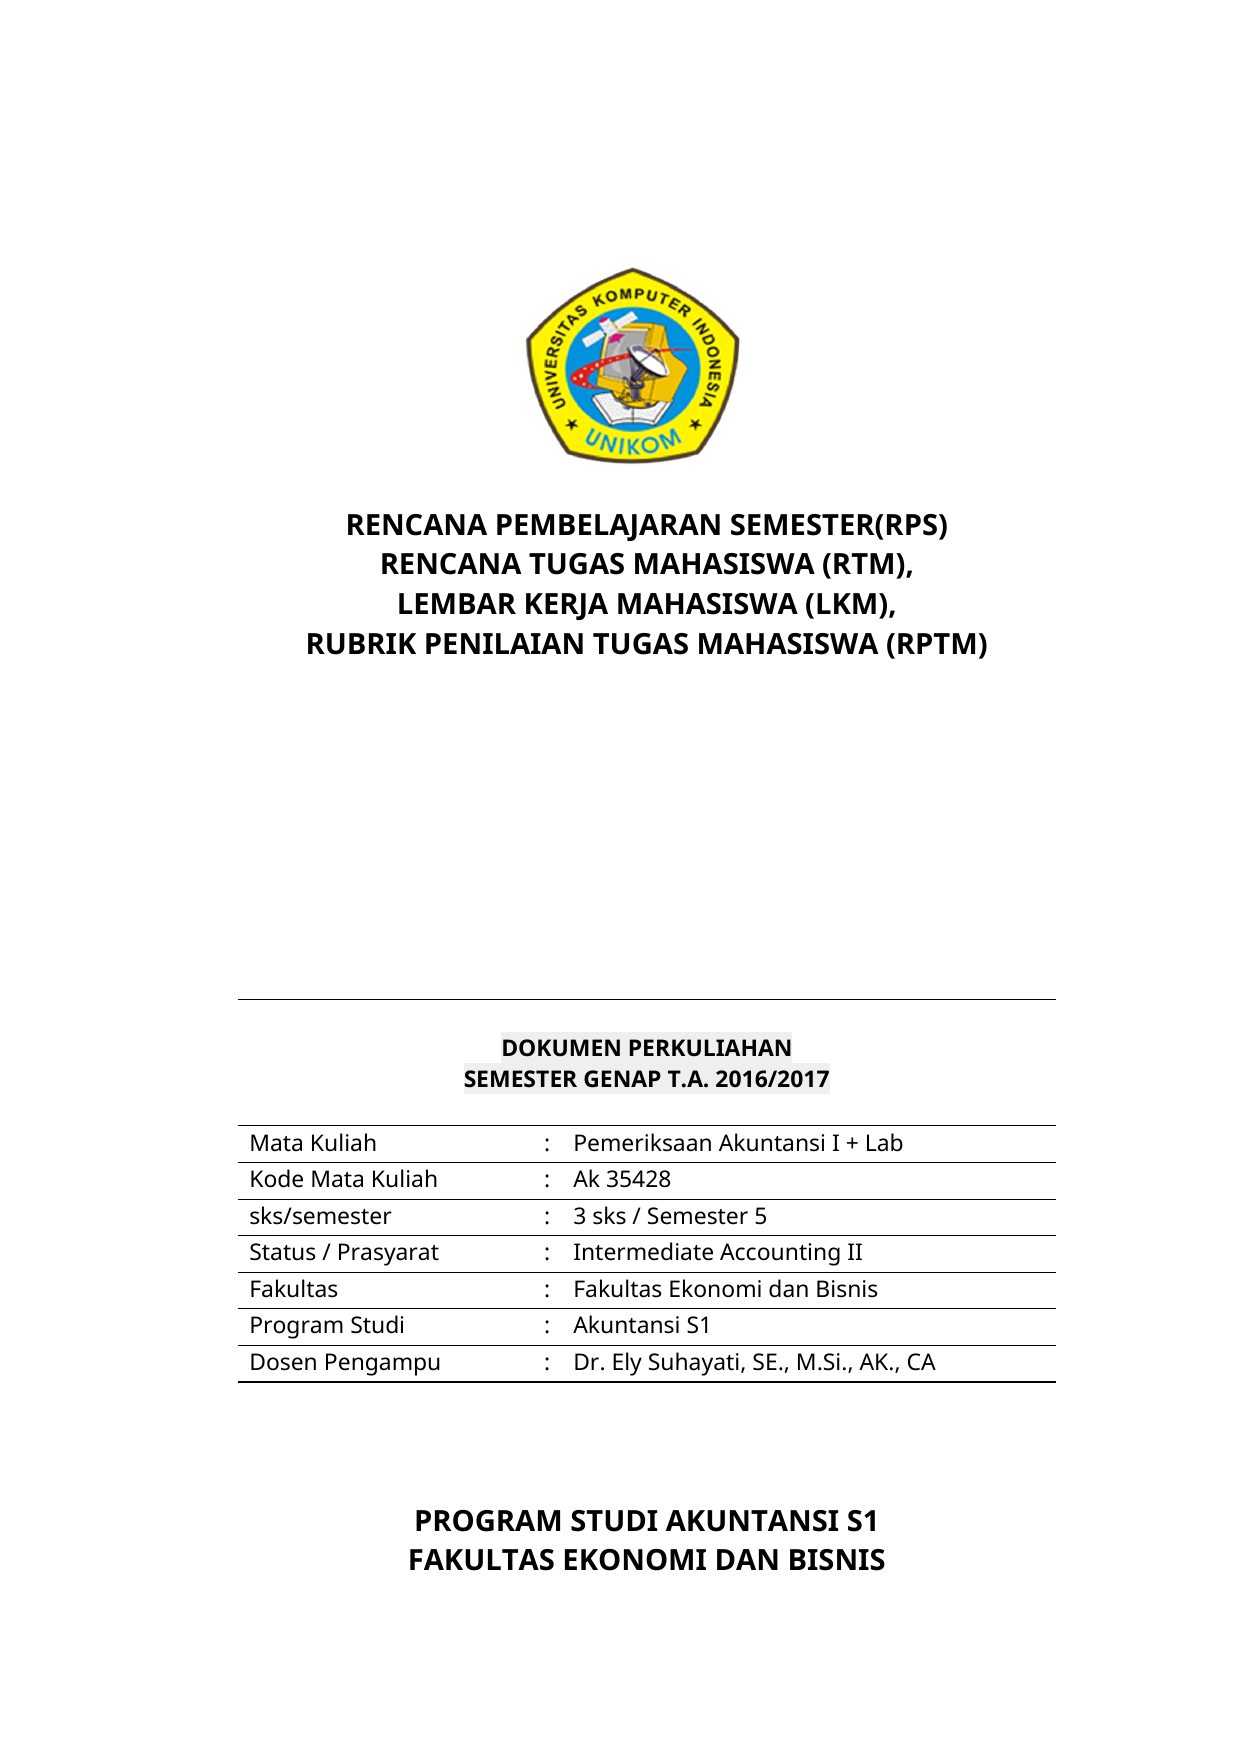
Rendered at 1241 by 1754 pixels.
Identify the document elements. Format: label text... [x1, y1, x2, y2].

table_cell Kode Mata Kuliah [238, 1163, 533, 1198]
table_cell Intermediate Accounting II [562, 1236, 1056, 1272]
table_cell Dosen Pengampu [238, 1346, 533, 1381]
table_cell Dr. Ely Suhayati, SE., M.Si., AK., CA [562, 1346, 1056, 1381]
text FAKULTAS EKONOMI DAN BISNIS [201, 1539, 1092, 1579]
table_cell Program Studi [238, 1309, 533, 1345]
table_cell sks/semester [238, 1200, 533, 1235]
table_cell Pemeriksaan Akuntansi I + Lab [562, 1126, 1056, 1162]
text PROGRAM STUDI AKUNTANSI S1 [201, 1500, 1092, 1539]
table_cell : [533, 1126, 562, 1162]
table_cell : [533, 1346, 562, 1381]
table_cell Akuntansi S1 [562, 1309, 1056, 1345]
text LEMBAR KERJA MAHASISWA (LKM), [201, 583, 1092, 623]
picture [519, 262, 741, 466]
table_cell : [533, 1200, 562, 1235]
table_cell Fakultas Ekonomi dan Bisnis [562, 1273, 1056, 1308]
table_cell : [533, 1163, 562, 1198]
text RUBRIK PENILAIAN TUGAS MAHASISWA (RPTM) [201, 623, 1092, 663]
table_header DOKUMEN PERKULIAHAN SEMESTER GENAP T.A. 2016/2017 [238, 1000, 1056, 1125]
table_cell Ak 35428 [562, 1163, 1056, 1198]
table_cell Fakultas [238, 1273, 533, 1308]
text RENCANA PEMBELAJARAN SEMESTER(RPS) [201, 504, 1092, 543]
table_cell : [533, 1236, 562, 1272]
table_cell 3 sks / Semester 5 [562, 1200, 1056, 1235]
text RENCANA TUGAS MAHASISWA (RTM), [201, 543, 1092, 583]
table_cell Status / Prasyarat [238, 1236, 533, 1272]
table_cell Mata Kuliah [238, 1126, 533, 1162]
table_cell : [533, 1273, 562, 1308]
table_cell : [533, 1309, 562, 1345]
